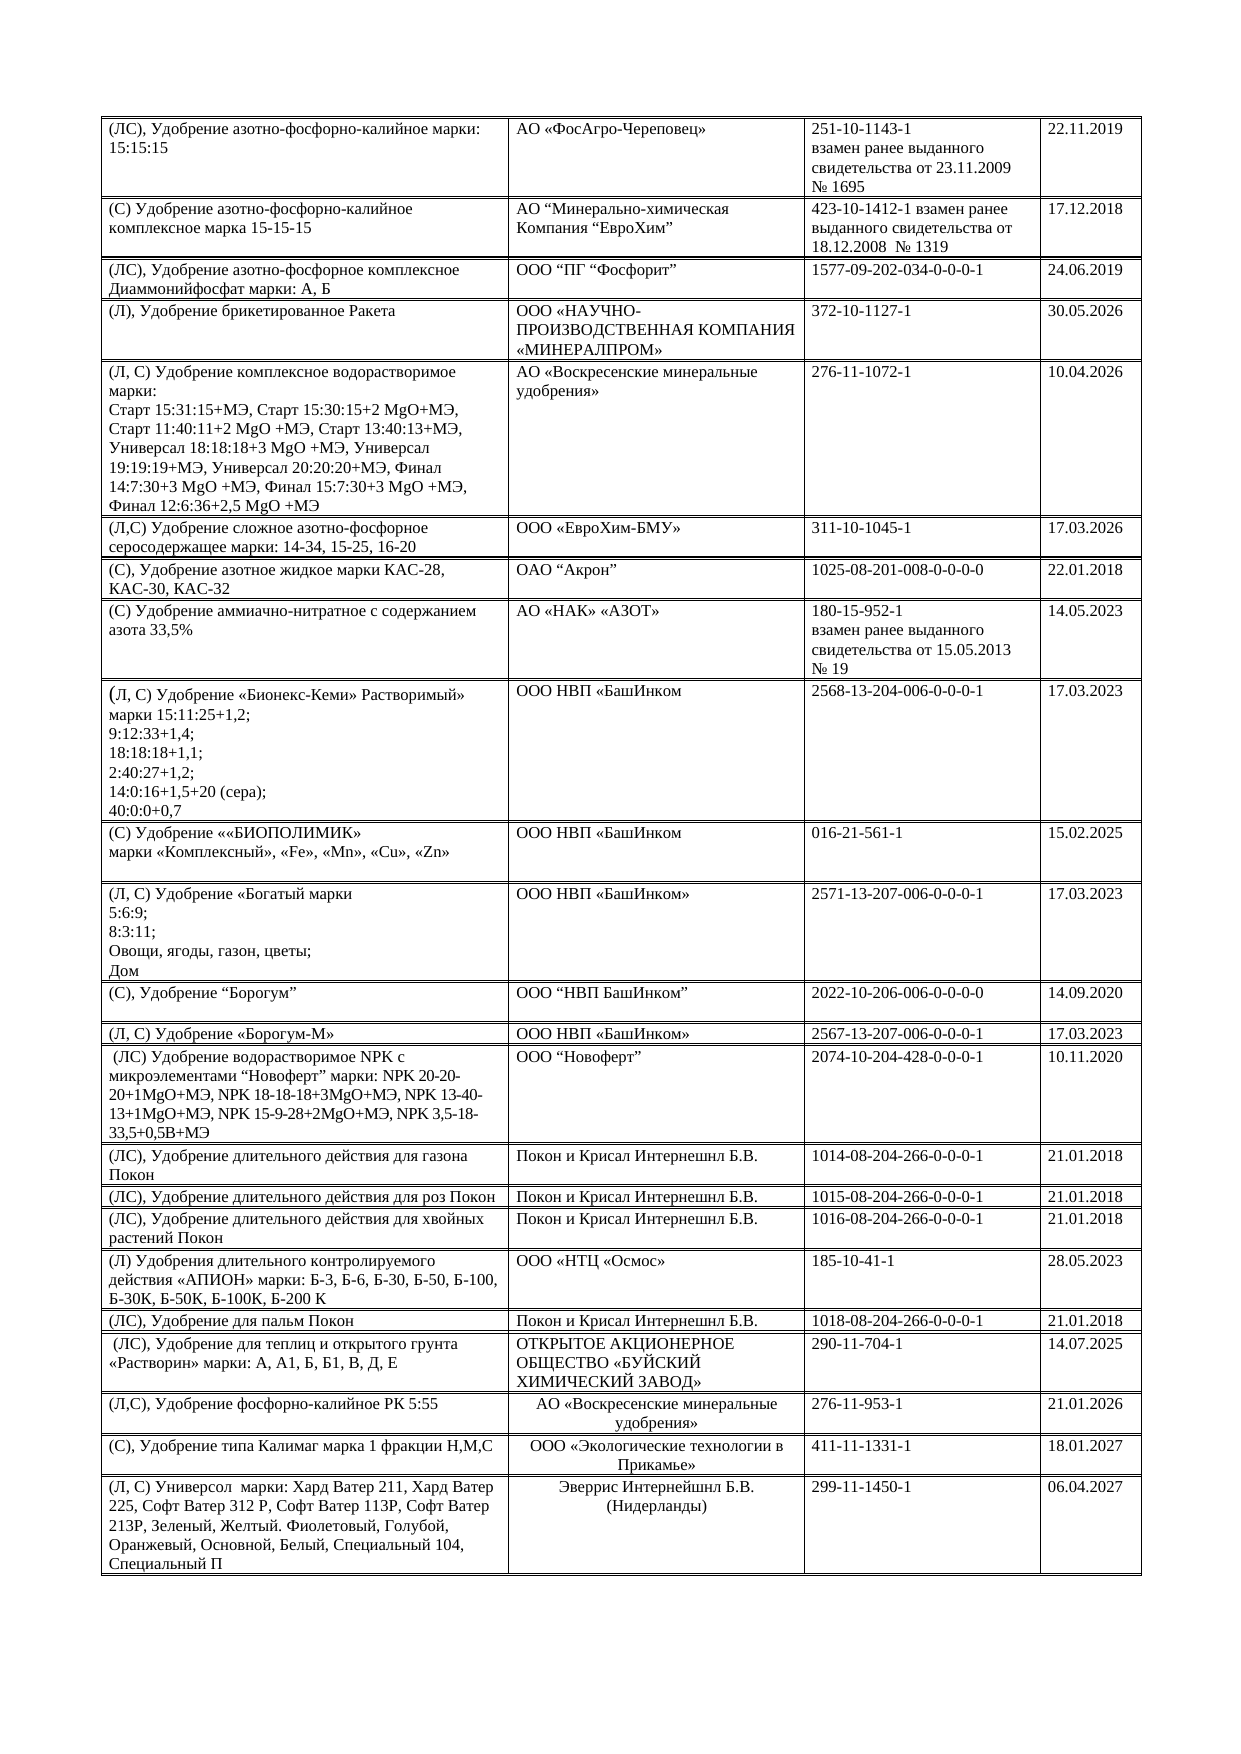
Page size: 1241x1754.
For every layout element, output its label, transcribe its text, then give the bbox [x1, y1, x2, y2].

table_cell 180-15-952-1 взамен ранее выданного свидетельства от 15.05.2013 № 19 [805, 601, 1040, 678]
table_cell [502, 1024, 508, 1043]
table_cell 2074-10-204-428-0-0-0-1 [805, 1046, 1040, 1142]
table_cell (Л,С) Удобрение сложное азотно-фосфорное серосодержащее марки: 14-34, 15-25, 16-20 [102, 518, 508, 556]
table_cell 15.02.2025 [1041, 823, 1141, 881]
table_cell 1014-08-204-266-0-0-0-1 [805, 1145, 1040, 1184]
table_cell ООО “Новоферт” [509, 1046, 804, 1142]
table_cell (С), Удобрение типа Калимаг марка 1 фракции Н,М,С [102, 1436, 508, 1474]
table_cell ООО НВП «БашИнком [509, 681, 804, 820]
table_cell 21.01.2018 [1041, 1145, 1141, 1184]
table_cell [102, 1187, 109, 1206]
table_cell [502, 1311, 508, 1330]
table_cell 17.12.2018 [1041, 199, 1141, 256]
table_cell 1016-08-204-266-0-0-0-1 [805, 1209, 1040, 1247]
table_cell 2568-13-204-006-0-0-0-1 [805, 681, 1040, 820]
table_cell 299-11-1450-1 [805, 1477, 1040, 1573]
table_cell 06.04.2027 [1041, 1477, 1141, 1573]
table_cell (ЛС), Удобрение азотно-фосфорно-калийное марки: 15:15:15 [102, 119, 508, 196]
table_cell 21.01.2018 [1041, 1209, 1141, 1247]
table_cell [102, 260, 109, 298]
table_cell 18.01.2027 [1041, 1436, 1141, 1474]
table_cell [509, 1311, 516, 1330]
table_cell 17.03.2023 [1041, 681, 1141, 820]
table_cell ООО НВП «БашИнком» [509, 884, 804, 979]
table_cell 2567-13-207-006-0-0-0-1 [805, 1024, 1040, 1043]
table_cell ОАО “Акрон” [509, 560, 804, 598]
table_cell 14.05.2023 [1041, 601, 1141, 678]
table_cell (Л), Удобрение брикетированное Ракета [102, 301, 508, 358]
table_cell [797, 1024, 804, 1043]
table_cell 2022-10-206-006-0-0-0-0 [805, 983, 1040, 1021]
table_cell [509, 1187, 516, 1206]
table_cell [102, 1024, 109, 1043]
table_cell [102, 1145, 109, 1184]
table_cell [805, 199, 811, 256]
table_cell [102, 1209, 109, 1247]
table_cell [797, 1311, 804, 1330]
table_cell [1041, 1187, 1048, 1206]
table_cell 22.01.2018 [1041, 560, 1141, 598]
table_cell 10.04.2026 [1041, 362, 1141, 515]
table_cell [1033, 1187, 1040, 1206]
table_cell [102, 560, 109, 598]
table_cell ООО «ЕвроХим-БМУ» [509, 518, 804, 556]
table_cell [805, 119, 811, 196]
table_cell (С), Удобрение “Борогум” [102, 983, 508, 1021]
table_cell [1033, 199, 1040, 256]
table_cell АО «ФосАгро-Череповец» [509, 119, 804, 196]
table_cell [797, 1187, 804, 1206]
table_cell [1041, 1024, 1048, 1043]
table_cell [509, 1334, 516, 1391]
table_cell 30.05.2026 [1041, 301, 1141, 358]
table_cell (Л, С) Универсол марки: Хард Ватер 211, Хард Ватер 225, Софт Ватер 312 Р, Софт Ватер 113Р, Софт Ватер 213Р, Зеленый, Желтый. Фиолетовый, Голубой, Оранжевый, Основной, Белый, Специальный 104, Специальный П [102, 1477, 508, 1573]
table_cell 14.09.2020 [1041, 983, 1141, 1021]
table_cell 311-10-1045-1 [805, 518, 1040, 556]
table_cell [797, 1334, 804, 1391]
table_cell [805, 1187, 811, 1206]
table_cell АО «НАК» «АЗОТ» [509, 601, 804, 678]
table_cell (Л, С) Удобрение комплексное водорастворимое марки: Старт 15:31:15+МЭ, Старт 15:30:15+2 МgO+МЭ, Старт 11:40:11+2 МgO +МЭ, Старт 13:40:13+МЭ, Универсал 18:18:18+3 МgO +МЭ, Универсал 19:19:19+МЭ, Универсал 20:20:20+МЭ, Финал 14:7:30+3 МgO +МЭ, Финал 15:7:30+3 МgO +МЭ, Финал 12:6:36+2,5 МgO +МЭ [102, 362, 508, 515]
table_cell 14.07.2025 [1041, 1334, 1141, 1391]
table_cell (С) Удобрение аммиачно-нитратное с содержанием азота 33,5% [102, 601, 508, 678]
table_cell 24.06.2019 [1041, 260, 1141, 298]
table_cell (С) Удобрение ««БИОПОЛИМИК» марки «Комплексный», «Fe», «Mn», «Cu», «Zn» [102, 823, 508, 881]
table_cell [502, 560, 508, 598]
table_cell 290-11-704-1 [805, 1334, 1040, 1391]
table_cell 276-11-953-1 [805, 1394, 1040, 1432]
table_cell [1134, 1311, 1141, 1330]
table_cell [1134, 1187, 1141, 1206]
table_cell ООО “ПГ “Фосфорит” [509, 260, 804, 298]
table_cell 372-10-1127-1 [805, 301, 1040, 358]
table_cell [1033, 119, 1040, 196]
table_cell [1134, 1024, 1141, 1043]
table_cell Покон и Крисал Интернешнл Б.В. [509, 1145, 804, 1184]
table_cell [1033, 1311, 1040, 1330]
table_cell ООО «НТЦ «Осмос» [509, 1251, 804, 1308]
table_cell (Л) Удобрения длительного контролируемого действия «АПИОН» марки: Б-3, Б-6, Б-30, Б-50, Б-100, Б-30К, Б-50К, Б-100К, Б-200 К [102, 1251, 508, 1308]
table_cell АО “Минерально-химическая Компания “ЕвроХим” [509, 199, 804, 256]
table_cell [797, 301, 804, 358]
table_cell 10.11.2020 [1041, 1046, 1141, 1142]
table_cell 28.05.2023 [1041, 1251, 1141, 1308]
table_cell 1025-08-201-008-0-0-0-0 [805, 560, 1040, 598]
table_cell (С) Удобрение азотно-фосфорно-калийное комплексное марка 15-15-15 [102, 199, 508, 256]
table_cell ООО НВП «БашИнком [509, 823, 804, 881]
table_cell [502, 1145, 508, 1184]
table_cell ООО «Экологические технологии в Прикамье» [509, 1436, 804, 1474]
table_cell 1577-09-202-034-0-0-0-1 [805, 260, 1040, 298]
table_cell 17.03.2026 [1041, 518, 1141, 556]
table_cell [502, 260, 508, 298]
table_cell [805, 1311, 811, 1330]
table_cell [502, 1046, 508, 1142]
table_cell (Л, С) Удобрение «Богатый марки 5:6:9; 8:3:11; Овощи, ягоды, газон, цветы; Дом [102, 884, 508, 979]
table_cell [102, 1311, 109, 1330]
table_cell 2571-13-207-006-0-0-0-1 [805, 884, 1040, 979]
table_cell 185-10-41-1 [805, 1251, 1040, 1308]
table_cell АО «Воскресенские минеральные удобрения» [509, 1394, 804, 1432]
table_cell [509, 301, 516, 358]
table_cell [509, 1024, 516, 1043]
table_cell 016-21-561-1 [805, 823, 1040, 881]
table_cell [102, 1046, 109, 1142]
table_cell 17.03.2023 [1041, 884, 1141, 979]
table_cell АО «Воскресенские минеральные удобрения» [509, 362, 804, 515]
table_cell 276-11-1072-1 [805, 362, 1040, 515]
table_cell (Л, С) Удобрение «Бионекс-Кеми» Растворимый» марки 15:11:25+1,2; 9:12:33+1,4; 18:18:18+1,1; 2:40:27+1,2; 14:0:16+1,5+20 (сера); 40:0:0+0,7 [102, 681, 508, 820]
table_cell Покон и Крисал Интернешнл Б.В. [509, 1209, 804, 1247]
table_cell (ЛС), Удобрение для теплиц и открытого грунта «Растворин» марки: А, А1, Б, Б1, В, Д, Е [102, 1334, 508, 1391]
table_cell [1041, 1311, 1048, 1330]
table_cell 411-11-1331-1 [805, 1436, 1040, 1474]
table_cell 21.01.2026 [1041, 1394, 1141, 1432]
table_cell ООО “НВП БашИнком” [509, 983, 804, 1021]
table_cell 22.11.2019 [1041, 119, 1141, 196]
table_cell Эверрис Интернейшнл Б.В. (Нидерланды) [509, 1477, 804, 1573]
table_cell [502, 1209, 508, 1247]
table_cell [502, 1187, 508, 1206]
table_cell (Л,С), Удобрение фосфорно-калийное РК 5:55 [102, 1394, 508, 1432]
